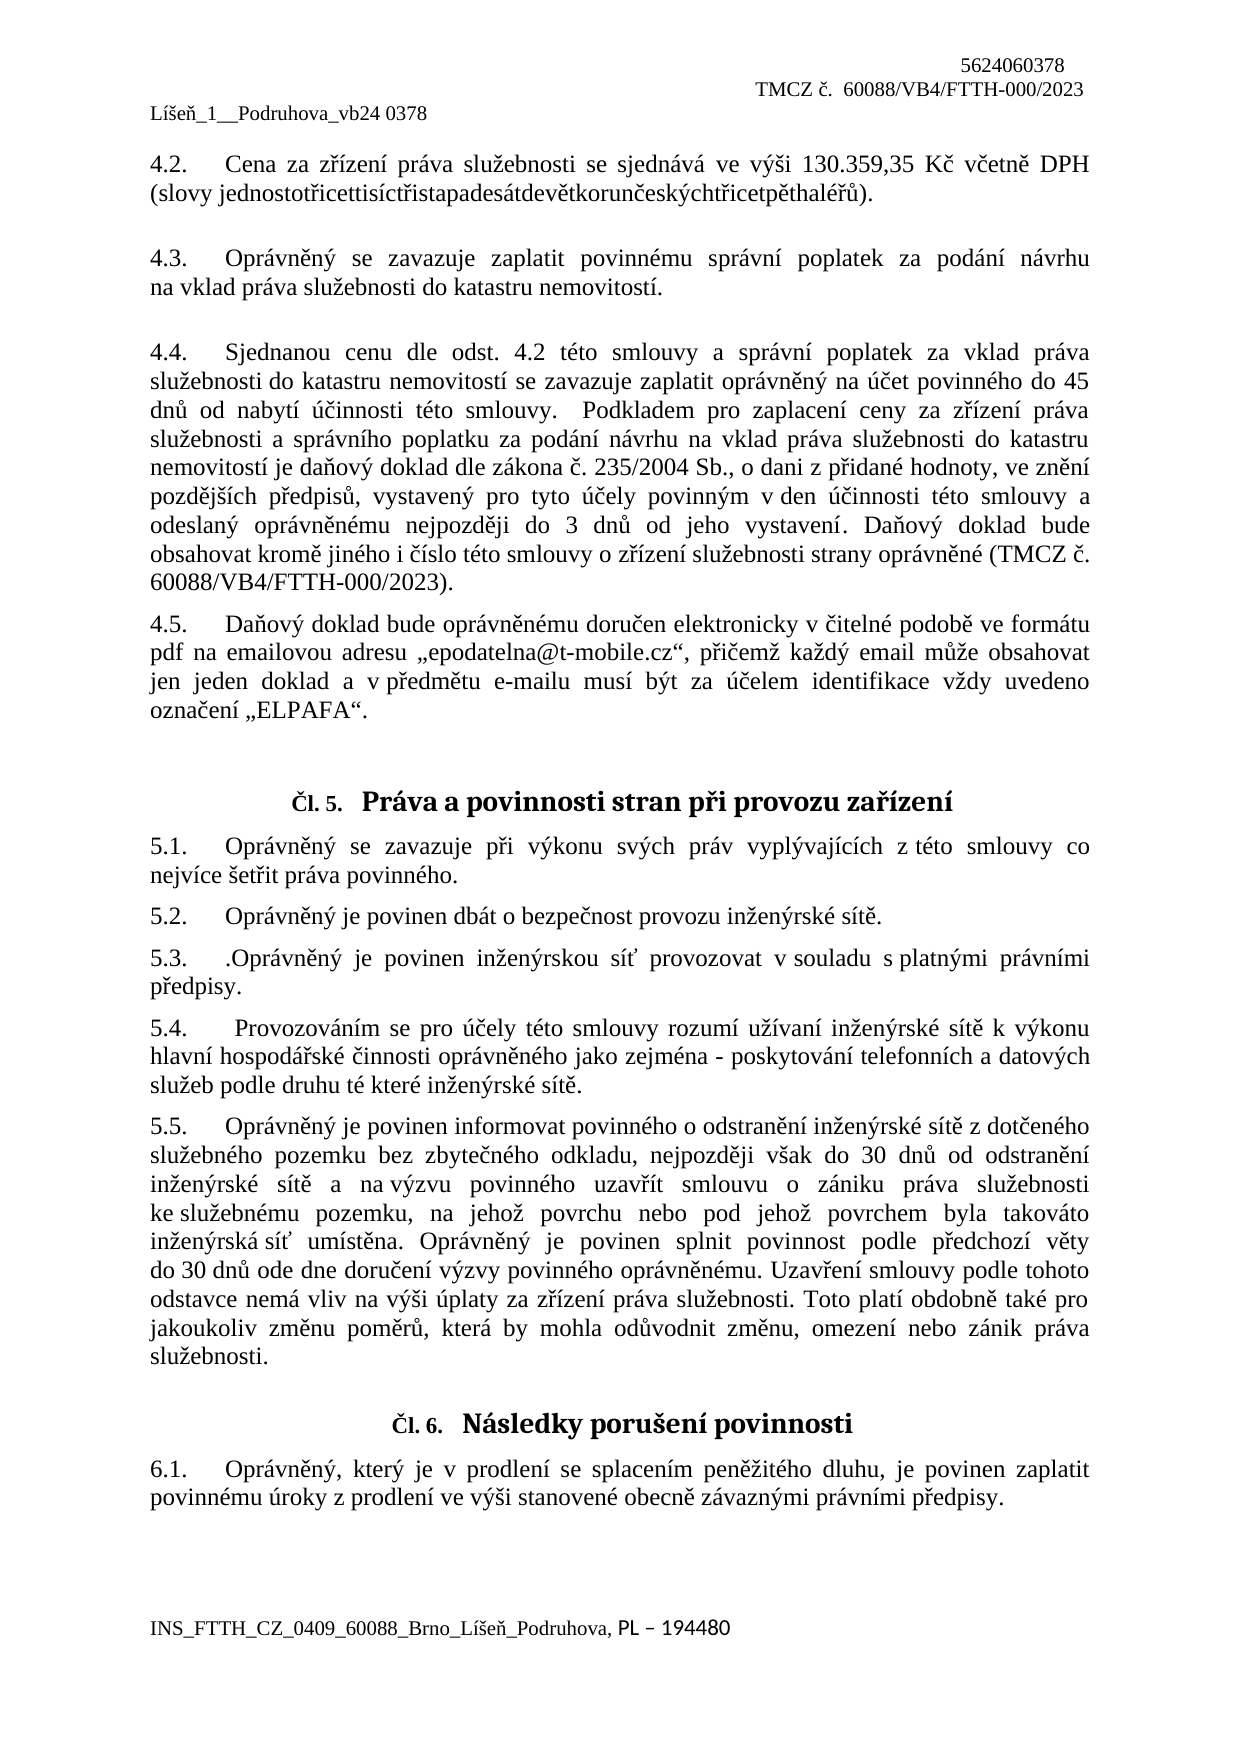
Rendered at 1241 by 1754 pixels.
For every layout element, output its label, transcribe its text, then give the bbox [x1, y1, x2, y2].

subtitle Oprávněný se zavazuje při výkonu svých práv vyplývajících z této smlouvy co nejvíce šetřit práva povinného. [150, 831, 1090, 889]
subtitle Oprávněný, který je v prodlení se splacením peněžitého dluhu, je povinen zaplatit povinnému úroky z prodlení ve výši stanovené obecně závaznými právními předpisy. [150, 1454, 1090, 1511]
subtitle Práva a povinnosti stran při provozu zařízení [150, 785, 1090, 819]
subtitle Provozováním se pro účely této smlouvy rozumí užívaní inženýrské sítě k výkonu hlavní hospodářské činnosti oprávněného jako zejména - poskytování telefonních a datových služeb podle druhu té které inženýrské sítě. [150, 1013, 1090, 1099]
subtitle Daňový doklad bude oprávněnému doručen elektronicky v čitelné podobě ve formátu pdf na emailovou adresu „epodatelna@t-mobile.cz“, přičemž každý email může obsahovat jen jeden doklad a v předmětu e-mailu musí být za účelem identifikace vždy uvedeno označení „ELPAFA“. [150, 609, 1090, 724]
subtitle Cena za zřízení práva služebnosti se sjednává ve výši 130.359,35 Kč včetně DPH (slovy jednostotřicettisíctřistapadesátdevětkorunčeskýchtřicetpěthaléřů). [150, 149, 1090, 207]
subtitle .Oprávněný je povinen inženýrskou síť provozovat v souladu s platnými právními předpisy. [150, 943, 1090, 1000]
subtitle Následky porušení povinnosti [150, 1408, 1090, 1441]
subtitle Oprávněný je povinen informovat povinného o odstranění inženýrské sítě z dotčeného služebného pozemku bez zbytečného odkladu, nejpozději však do 30 dnů od odstranění inženýrské sítě a na výzvu povinného uzavřít smlouvu o zániku práva služebnosti ke služebnému pozemku, na jehož povrchu nebo pod jehož povrchem byla takováto inženýrská síť umístěna. Oprávněný je povinen splnit povinnost podle předchozí věty do 30 dnů ode dne doručení výzvy povinného oprávněnému. Uzavření smlouvy podle tohoto odstavce nemá vliv na výši úplaty za zřízení práva služebnosti. Toto platí obdobně také pro jakoukoliv změnu poměrů, která by mohla odůvodnit změnu, omezení nebo zánik práva služebnosti. [150, 1111, 1090, 1370]
subtitle Oprávněný se zavazuje zaplatit povinnému správní poplatek za podání návrhu na vklad práva služebnosti do katastru nemovitostí. [150, 243, 1090, 301]
subtitle Sjednanou cenu dle odst. 4.2 této smlouvy a správní poplatek za vklad práva služebnosti do katastru nemovitostí se zavazuje zaplatit oprávněný na účet povinného do 45 dnů od nabytí účinnosti této smlouvy. Podkladem pro zaplacení ceny za zřízení práva služebnosti a správního poplatku za podání návrhu na vklad práva služebnosti do katastru nemovitostí je daňový doklad dle zákona č. 235/2004 Sb., o dani z přidané hodnoty, ve znění pozdějších předpisů, vystavený pro tyto účely povinným v den účinnosti této smlouvy a odeslaný oprávněnému nejpozději do 3 dnů od jeho vystavení. Daňový doklad bude obsahovat kromě jiného i číslo této smlouvy o zřízení služebnosti strany oprávněné (TMCZ č. 60088/VB4/FTTH-000/2023). [150, 337, 1090, 596]
subtitle Oprávněný je povinen dbát o bezpečnost provozu inženýrské sítě. [150, 901, 1090, 930]
